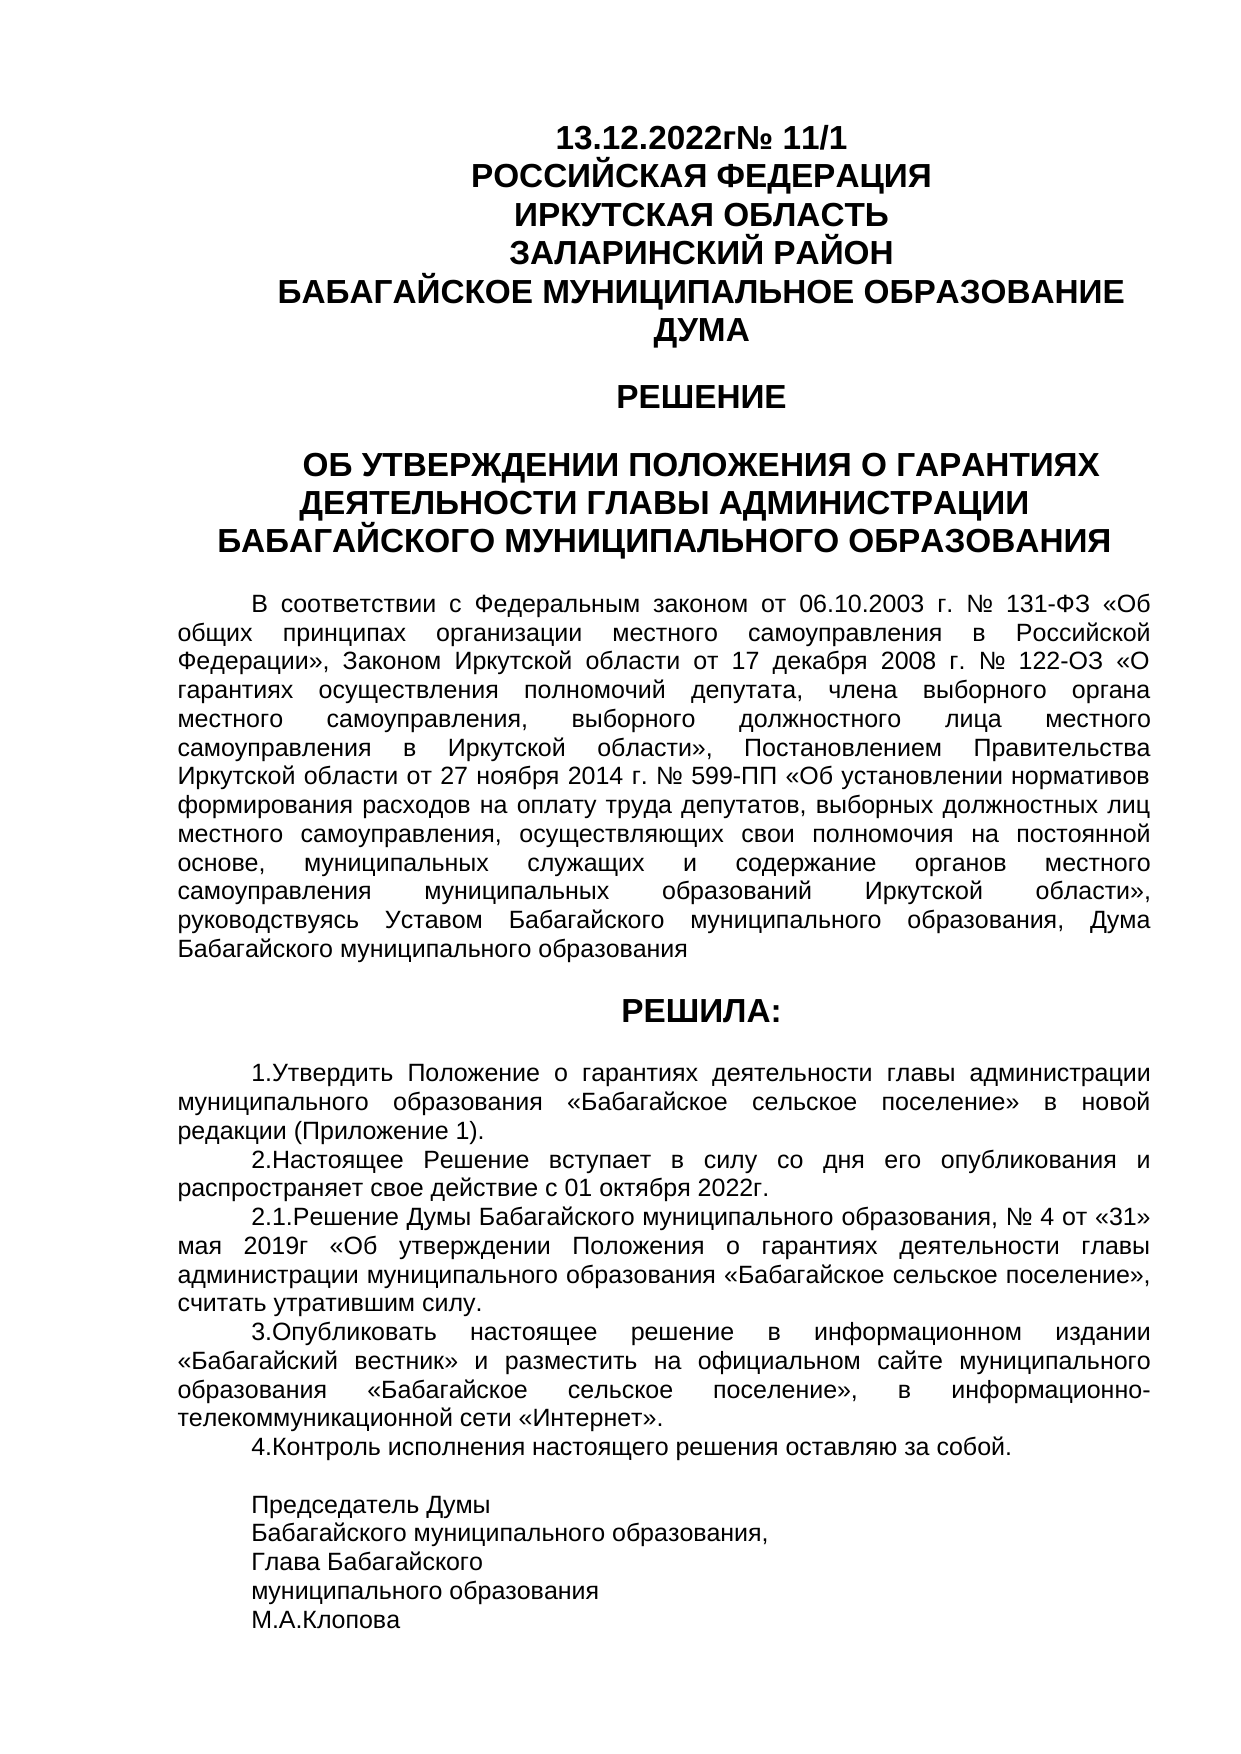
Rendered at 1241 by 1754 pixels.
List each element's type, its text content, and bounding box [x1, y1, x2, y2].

text РОССИЙСКАЯ ФЕДЕРАЦИЯ [177, 157, 1152, 195]
text ОБ УТВЕРЖДЕНИИ ПОЛОЖЕНИЯ О ГАРАНТИЯХ ДЕЯТЕЛЬНОСТИ ГЛАВЫ АДМИНИСТРАЦИИ БАБАГАЙСКОГО МУНИЦИПАЛЬНОГО ОБРАЗОВАНИЯ [177, 445, 1152, 560]
text 2.Настоящее Решение вступает в силу со дня его опубликования и распространяет свое действие с 01 октября 2022г. [177, 1145, 1152, 1202]
text Бабагайского муниципального образования, [177, 1518, 1152, 1547]
text ИРКУТСКАЯ ОБЛАСТЬ [177, 195, 1152, 233]
text 1.Утвердить Положение о гарантиях деятельности главы администрации муниципального образования «Бабагайское сельское поселение» в новой редакции (Приложение 1). [177, 1058, 1152, 1145]
text РЕШЕНИЕ [177, 377, 1152, 416]
text ДУМА [177, 310, 1152, 349]
text ЗАЛАРИНСКИЙ РАЙОН [177, 233, 1152, 272]
text 4.Контроль исполнения настоящего решения оставляю за собой. [177, 1432, 1152, 1461]
text РЕШИЛА: [177, 991, 1152, 1030]
text БАБАГАЙСКОЕ МУНИЦИПАЛЬНОЕ ОБРАЗОВАНИЕ [177, 272, 1152, 310]
text Глава Бабагайского [177, 1547, 1152, 1576]
text В соответствии с Федеральным законом от 06.10.2003 г. № 131-ФЗ «Об общих принципах организации местного самоуправления в Российской Федерации», Законом Иркутской области от 17 декабря 2008 г. № 122-ОЗ «О гарантиях осуществления полномочий депутата, члена выборного органа местного самоуправления, выборного должностного лица местного самоуправления в Иркутской области», Постановлением Правительства Иркутской области от 27 ноября 2014 г. № 599-ПП «Об установлении нормативов формирования расходов на оплату труда депутатов, выборных должностных лиц местного самоуправления, осуществляющих свои полномочия на постоянной основе, муниципальных служащих и содержание органов местного самоуправления муниципальных образований Иркутской области», руководствуясь Уставом Бабагайского муниципального образования, Дума Бабагайского муниципального образования [177, 589, 1152, 962]
text 2.1.Решение Думы Бабагайского муниципального образования, № 4 от «31» мая 2019г «Об утверждении Положения о гарантиях деятельности главы администрации муниципального образования «Бабагайское сельское поселение», считать утратившим силу. [177, 1202, 1152, 1317]
text муниципального образования [177, 1576, 1152, 1605]
text 3.Опубликовать настоящее решение в информационном издании «Бабагайский вестник» и разместить на официальном сайте муниципального образования «Бабагайское сельское поселение», в информационно-телекоммуникационной сети «Интернет». [177, 1317, 1152, 1432]
text Председатель Думы [177, 1490, 1152, 1518]
text 13.12.2022г№ 11/1 [177, 118, 1152, 157]
text М.А.Клопова [177, 1605, 1152, 1633]
